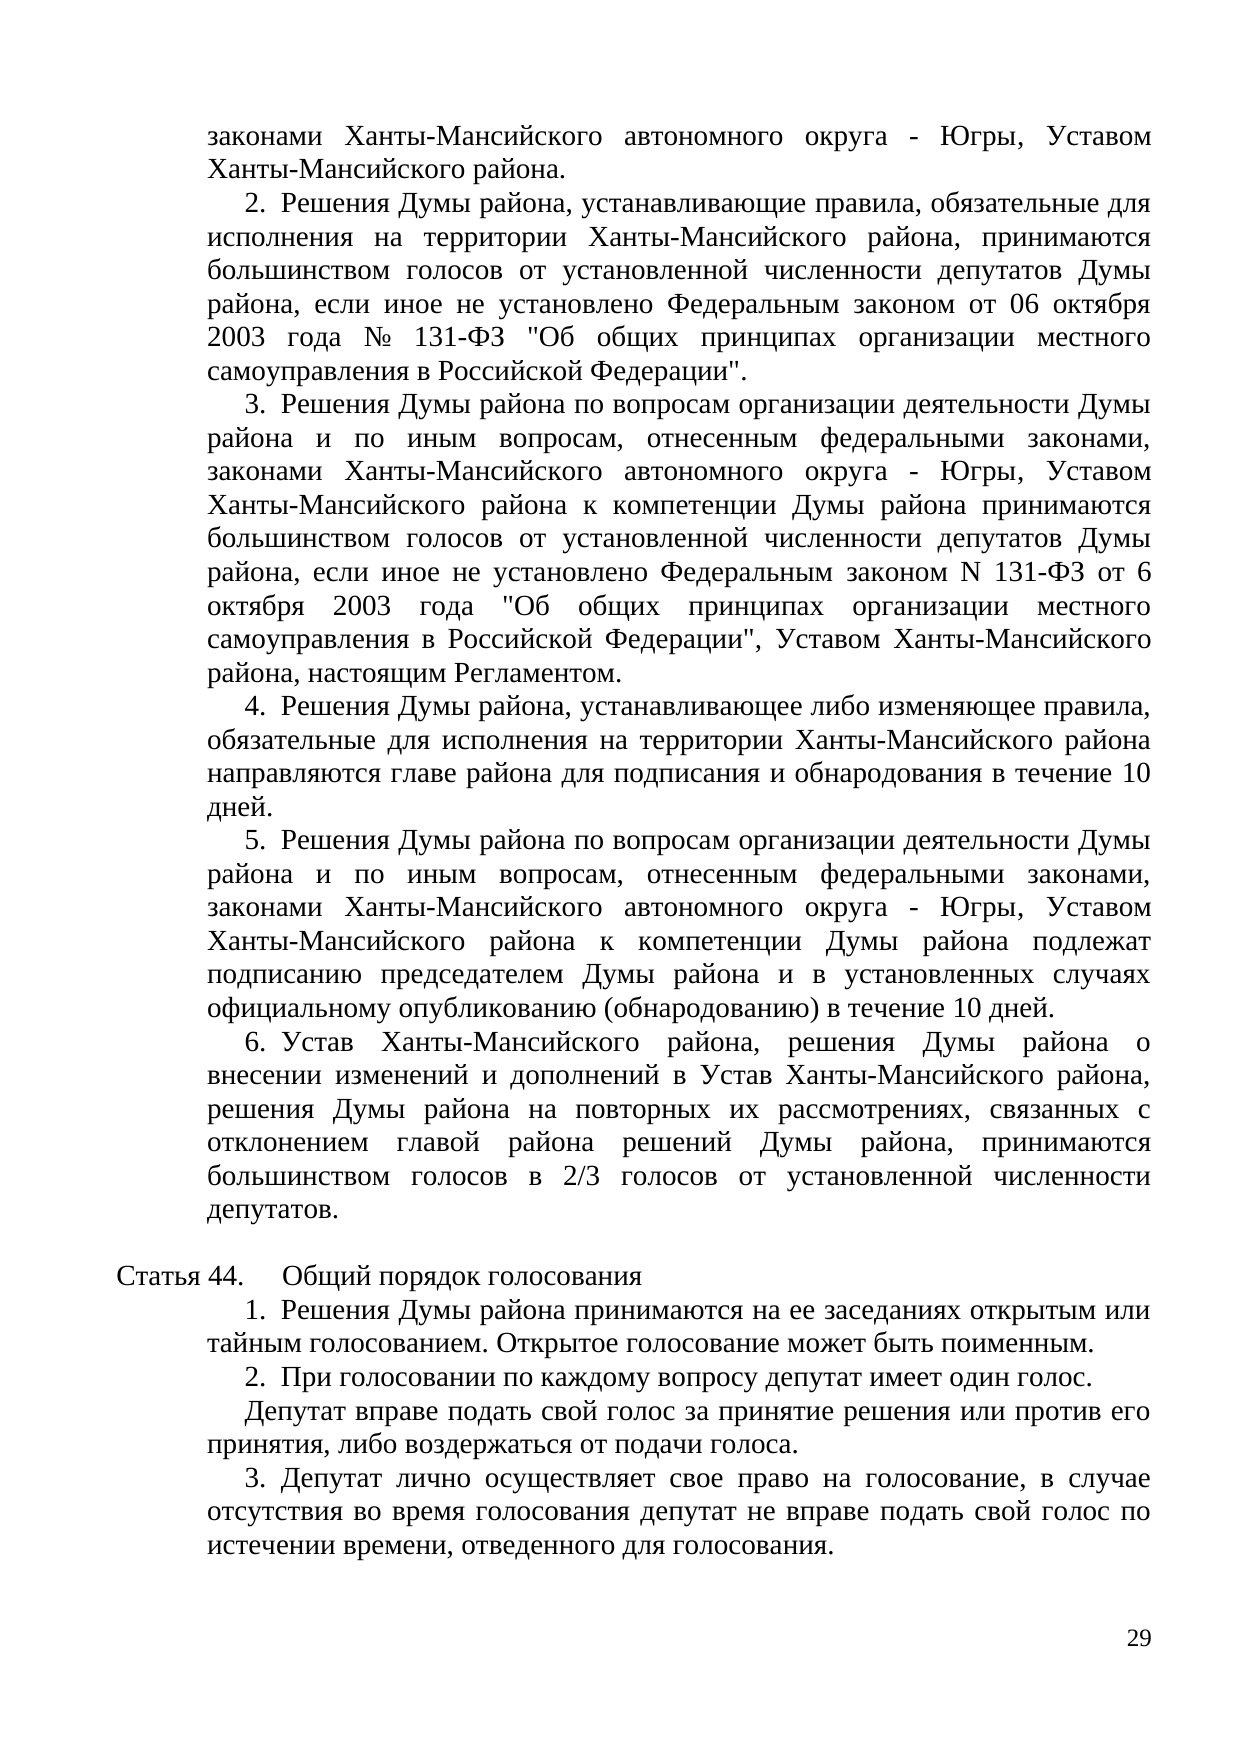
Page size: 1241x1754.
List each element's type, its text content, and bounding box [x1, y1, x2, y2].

list Общий порядок голосования [244, 1258, 1152, 1292]
list Решения Думы района по вопросам организации деятельности Думы района и по иным вопросам, отнесенным федеральными законами, законами Ханты-Мансийского автономного округа - Югры, Уставом Ханты-Мансийского района к компетенции Думы района подлежат подписанию председателем Думы района и в установленных случаях официальному опубликованию (обнародованию) в течение 10 дней. [207, 822, 1152, 1024]
list Устав Ханты-Мансийского района, решения Думы района о внесении изменений и дополнений в Устав Ханты-Мансийского района, решения Думы района на повторных их рассмотрениях, связанных с отклонением главой района решений Думы района, принимаются большинством голосов в 2/3 голосов от установленной численности депутатов. [207, 1024, 1152, 1225]
text Депутат вправе подать свой голос за принятие решения или против его принятия, либо воздержаться от подачи голоса. [207, 1393, 1152, 1460]
list Депутат лично осуществляет свое право на голосование, в случае отсутствия во время голосования депутат не вправе подать свой голос по истечении времени, отведенного для голосования. [207, 1460, 1152, 1560]
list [207, 118, 1152, 185]
list Решения Думы района по вопросам организации деятельности Думы района и по иным вопросам, отнесенным федеральными законами, законами Ханты-Мансийского автономного округа - Югры, Уставом Ханты-Мансийского района к компетенции Думы района принимаются большинством голосов от установленной численности депутатов Думы района, если иное не установлено Федеральным законом N 131-ФЗ от 6 октября 2003 года "Об общих принципах организации местного самоуправления в Российской Федерации", Уставом Ханты-Мансийского района, настоящим Регламентом. [207, 386, 1152, 688]
list Решения Думы района, устанавливающее либо изменяющее правила, обязательные для исполнения на территории Ханты-Мансийского района направляются главе района для подписания и обнародования в течение 10 дней. [207, 688, 1152, 822]
list Решения Думы района принимаются на ее заседаниях открытым или тайным голосованием. Открытое голосование может быть поименным. [207, 1292, 1152, 1359]
list При голосовании по каждому вопросу депутат имеет один голос. [207, 1359, 1152, 1393]
list Решения Думы района, устанавливающие правила, обязательные для исполнения на территории Ханты-Мансийского района, принимаются большинством голосов от установленной численности депутатов Думы района, если иное не установлено Федеральным законом от 06 октября 2003 года № 131-ФЗ "Об общих принципах организации местного самоуправления в Российской Федерации". [207, 185, 1152, 386]
